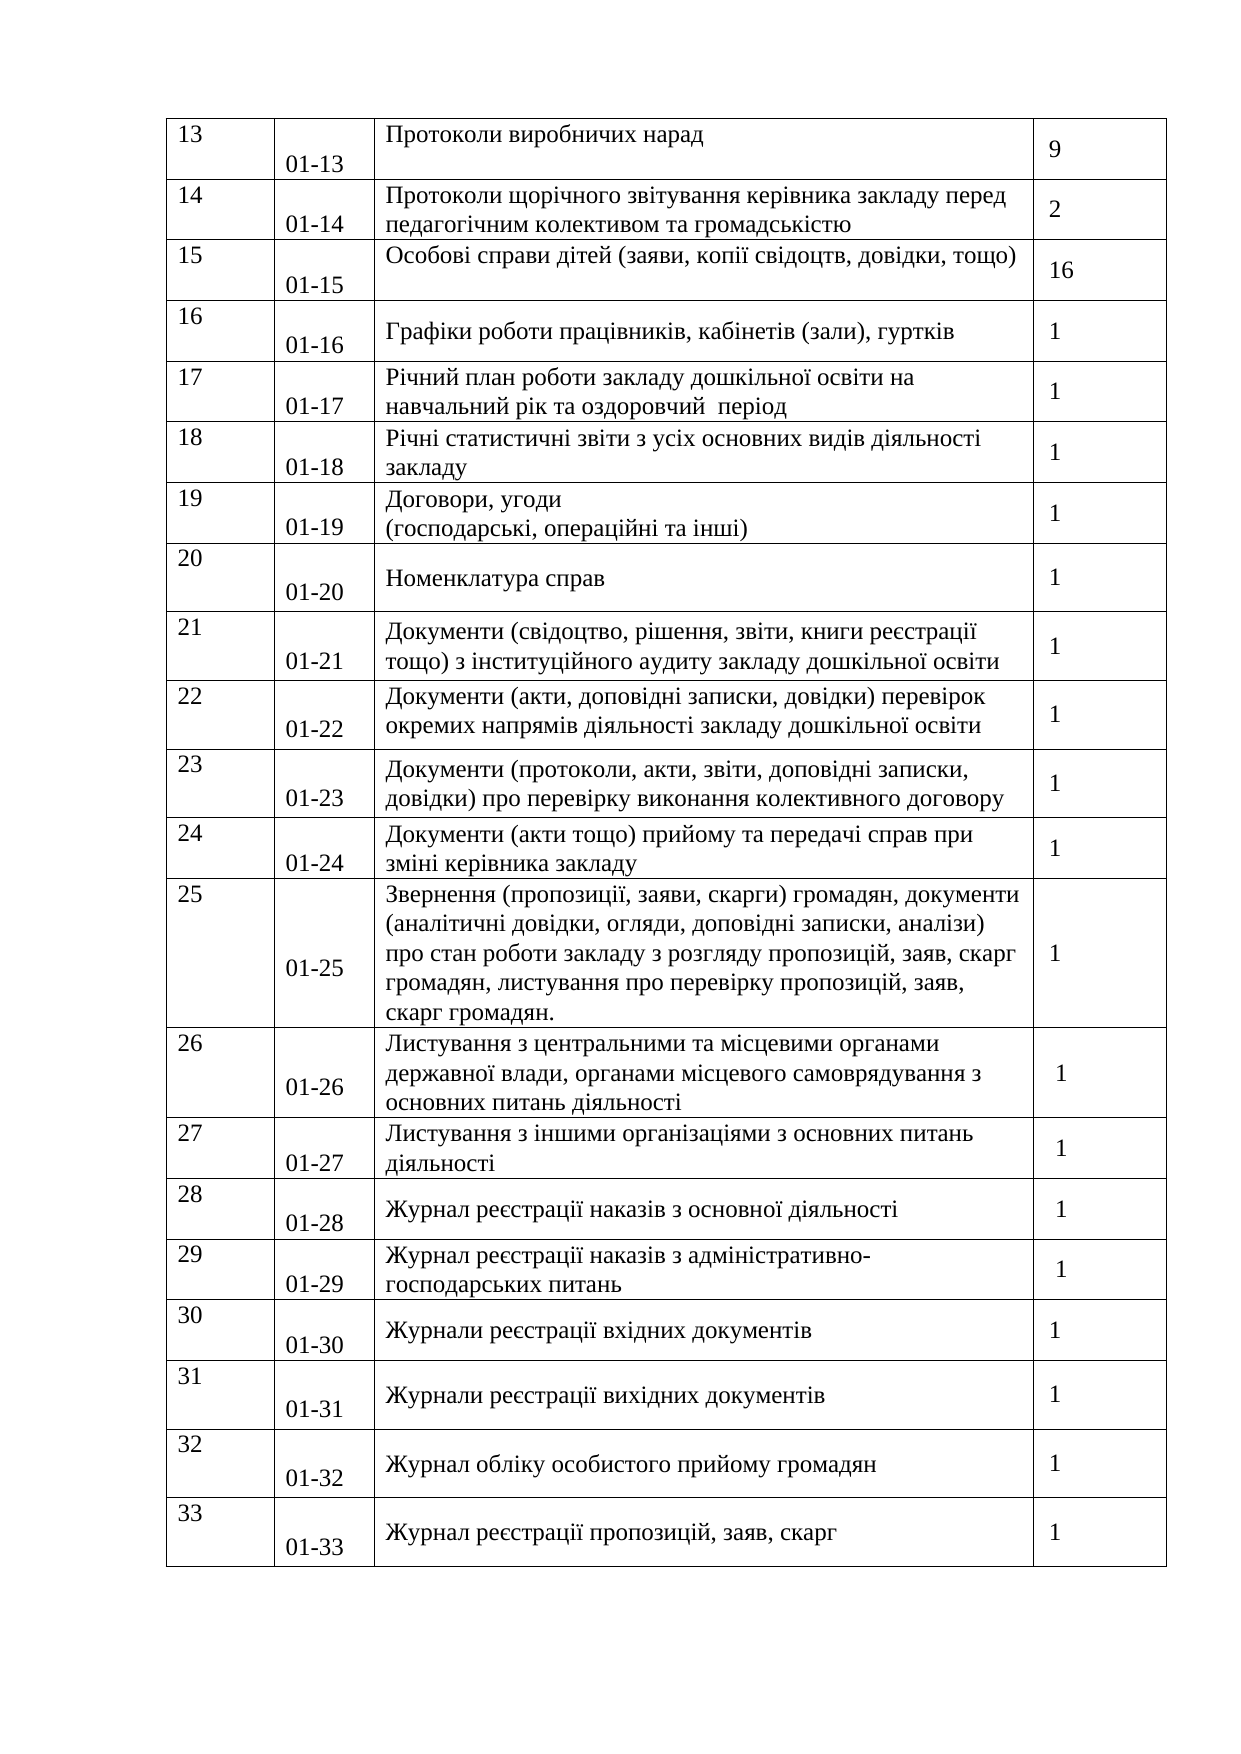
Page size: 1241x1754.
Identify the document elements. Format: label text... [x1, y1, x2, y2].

table_cell 01-33 [275, 1498, 374, 1566]
table_cell Річний план роботи закладу дошкільної освіти на навчальний рік та оздоровчий період [375, 362, 1033, 421]
table_cell 20 [167, 544, 274, 611]
table_cell Листування з іншими організаціями з основних питань діяльності [375, 1118, 1033, 1178]
table_cell Журнали реєстрації вихідних документів [375, 1361, 1033, 1428]
table_cell 1 [1034, 362, 1166, 421]
table_cell 27 [167, 1118, 274, 1178]
table_cell 22 [167, 681, 274, 748]
table_cell 1 [1034, 1240, 1166, 1299]
table_cell 25 [167, 879, 274, 1027]
table_cell 19 [167, 483, 274, 542]
table_cell 13 [167, 119, 274, 179]
table_cell 15 [167, 240, 274, 300]
table_cell 29 [167, 1240, 274, 1299]
table_cell 1 [1034, 1430, 1166, 1497]
table_cell Документи (свідоцтво, рішення, звіти, книги реєстрації тощо) з інституційного аудиту закладу дошкільної освіти [375, 612, 1033, 680]
table_cell 24 [167, 818, 274, 878]
table_cell 1 [1034, 1300, 1166, 1360]
table_cell Журнал обліку особистого прийому громадян [375, 1430, 1033, 1497]
table_cell 1 [1034, 1179, 1166, 1238]
table_cell 2 [1034, 180, 1166, 239]
table_cell 1 [1034, 879, 1166, 1027]
table_cell Журнал реєстрації пропозицій, заяв, скарг [375, 1498, 1033, 1566]
table_cell 01-16 [275, 301, 374, 361]
table_cell 9 [1034, 119, 1166, 179]
table_cell 01-31 [275, 1361, 374, 1428]
table_cell Договори, угоди (господарські, операційні та інші) [375, 483, 1033, 542]
table_cell 01-13 [275, 119, 374, 179]
table_cell 16 [1034, 240, 1166, 300]
table_cell 01-28 [275, 1179, 374, 1238]
table_cell 01-23 [275, 750, 374, 817]
table_cell Протоколи виробничих нарад [375, 119, 1033, 179]
table_cell 01-27 [275, 1118, 374, 1178]
table_cell Особові справи дітей (заяви, копії свідоцтв, довідки, тощо) [375, 240, 1033, 300]
table_cell 30 [167, 1300, 274, 1360]
table_cell 17 [167, 362, 274, 421]
table_cell Документи (акти тощо) прийому та передачі справ при зміні керівника закладу [375, 818, 1033, 878]
table_cell Номенклатура справ [375, 544, 1033, 611]
table_cell Графіки роботи працівників, кабінетів (зали), гуртків [375, 301, 1033, 361]
table_cell 32 [167, 1430, 274, 1497]
table_cell 01-30 [275, 1300, 374, 1360]
table_cell 23 [167, 750, 274, 817]
table_cell 01-26 [275, 1028, 374, 1117]
table_cell 1 [1034, 1028, 1166, 1117]
table_cell 01-24 [275, 818, 374, 878]
table_cell 01-15 [275, 240, 374, 300]
table_cell 01-14 [275, 180, 374, 239]
table_cell Звернення (пропозиції, заяви, скарги) громадян, документи (аналітичні довідки, огляди, доповідні записки, аналізи) про стан роботи закладу з розгляду пропозицій, заяв, скарг громадян, листування про перевірку пропозицій, заяв, скарг громадян. [375, 879, 1033, 1027]
table_cell Журнал реєстрації наказів з основної діяльності [375, 1179, 1033, 1238]
table_cell 01-17 [275, 362, 374, 421]
table_cell 1 [1034, 1498, 1166, 1566]
table_cell Документи (акти, доповідні записки, довідки) перевірок окремих напрямів діяльності закладу дошкільної освіти [375, 681, 1033, 748]
table_cell 16 [167, 301, 274, 361]
table_cell 31 [167, 1361, 274, 1428]
table_cell 01-29 [275, 1240, 374, 1299]
table_cell 1 [1034, 544, 1166, 611]
table_cell 1 [1034, 422, 1166, 482]
table_cell 1 [1034, 818, 1166, 878]
table_cell Документи (протоколи, акти, звіти, доповідні записки, довідки) про перевірку виконання колективного договору [375, 750, 1033, 817]
table_cell 1 [1034, 750, 1166, 817]
table_cell Протоколи щорічного звітування керівника закладу перед педагогічним колективом та громадськістю [375, 180, 1033, 239]
table_cell 01-20 [275, 544, 374, 611]
table_cell 18 [167, 422, 274, 482]
table_cell 01-21 [275, 612, 374, 680]
table_cell 01-18 [275, 422, 374, 482]
table_cell 1 [1034, 612, 1166, 680]
table_cell 01-22 [275, 681, 374, 748]
table_cell Журнали реєстрації вхідних документів [375, 1300, 1033, 1360]
table_cell 33 [167, 1498, 274, 1566]
table_cell 1 [1034, 1118, 1166, 1178]
table_cell Річні статистичні звіти з усіх основних видів діяльності закладу [375, 422, 1033, 482]
table_cell 01-25 [275, 879, 374, 1027]
table_cell Листування з центральними та місцевими органами державної влади, органами місцевого самоврядування з основних питань діяльності [375, 1028, 1033, 1117]
table_cell 1 [1034, 681, 1166, 748]
table_cell 01-19 [275, 483, 374, 542]
table_cell 26 [167, 1028, 274, 1117]
table_cell 1 [1034, 1361, 1166, 1428]
table_cell Журнал реєстрації наказів з адміністративно-господарських питань [375, 1240, 1033, 1299]
table_cell 1 [1034, 301, 1166, 361]
table_cell 14 [167, 180, 274, 239]
table_cell 1 [1034, 483, 1166, 542]
table_cell 01-32 [275, 1430, 374, 1497]
table_cell 28 [167, 1179, 274, 1238]
table_cell 21 [167, 612, 274, 680]
